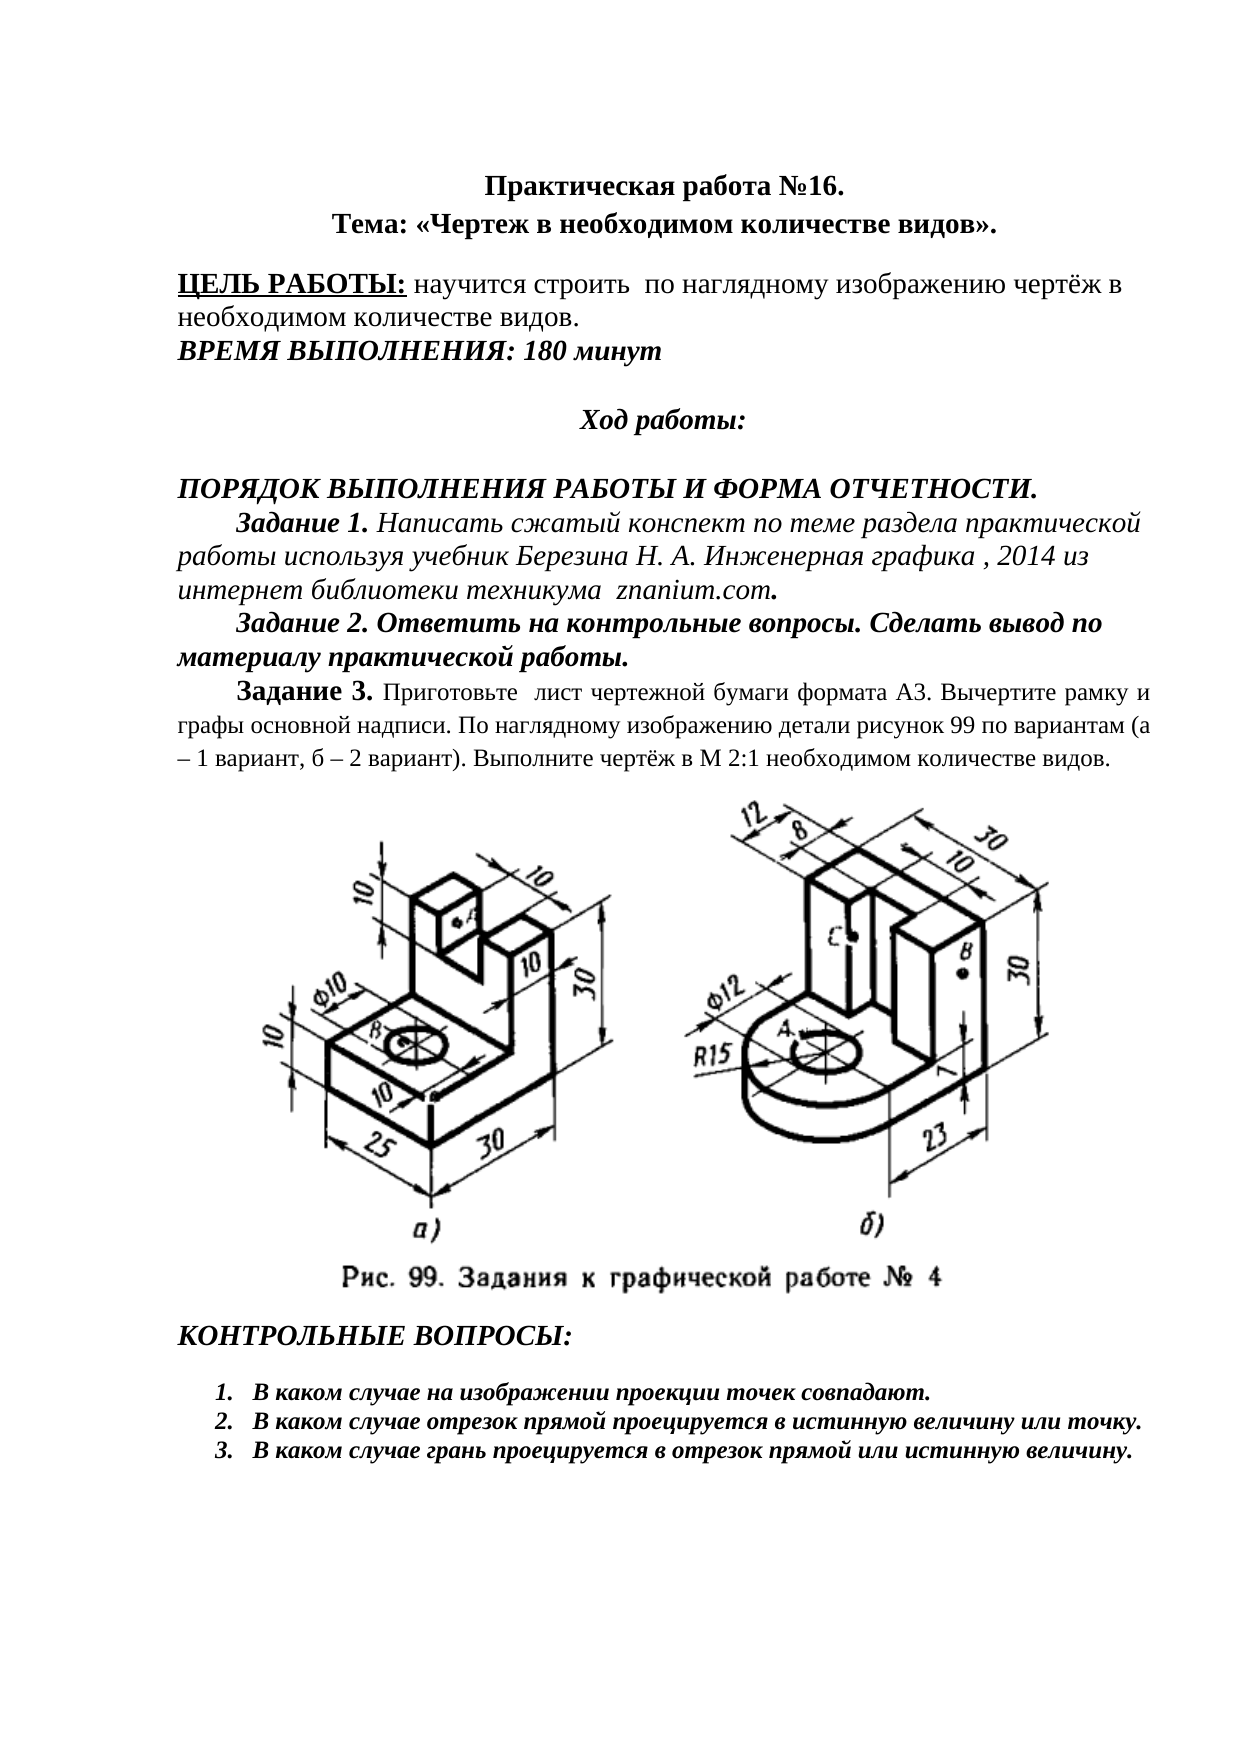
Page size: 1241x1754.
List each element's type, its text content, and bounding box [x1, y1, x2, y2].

text ВРЕМЯ ВЫПОЛНЕНИЯ: 180 минут [177, 333, 1152, 367]
text Тема: «Чертеж в необходимом количестве видов». [177, 207, 1152, 240]
text Ход работы: [177, 402, 1152, 436]
list В каком случае отрезок прямой проецируется в истинную величину или точку. [215, 1406, 1152, 1435]
subtitle Практическая работа №16. [177, 168, 1152, 202]
text ЦЕЛЬ РАБОТЫ: научится строить по наглядному изображению чертёж в необходимом количестве видов. [177, 266, 1152, 333]
text ПОРЯДОК ВЫПОЛНЕНИЯ РАБОТЫ И ФОРМА ОТЧЕТНОСТИ. [177, 471, 1152, 505]
text Задание 3. Приготовьте лист чертежной бумаги формата А3. Вычертите рамку и графы основной надписи. По наглядному изображению детали рисунок 99 по вариантам (а – 1 вариант, б – 2 вариант). Выполните чертёж в М 2:1 необходимом количестве видов. [177, 673, 1152, 772]
list В каком случае на изображении проекции точек совпадают. [215, 1377, 1152, 1406]
list В каком случае грань проецируется в отрезок прямой или истинную величину. [215, 1435, 1152, 1464]
text Задание 1. Написать сжатый конспект по теме раздела практической работы используя учебник Березина Н. А. Инженерная графика , 2014 из интернет библиотеки техникума znanium.com. [177, 505, 1152, 606]
picture [236, 797, 1105, 1314]
text Задание 2. Ответить на контрольные вопросы. Сделать вывод по материалу практической работы. [177, 606, 1152, 673]
